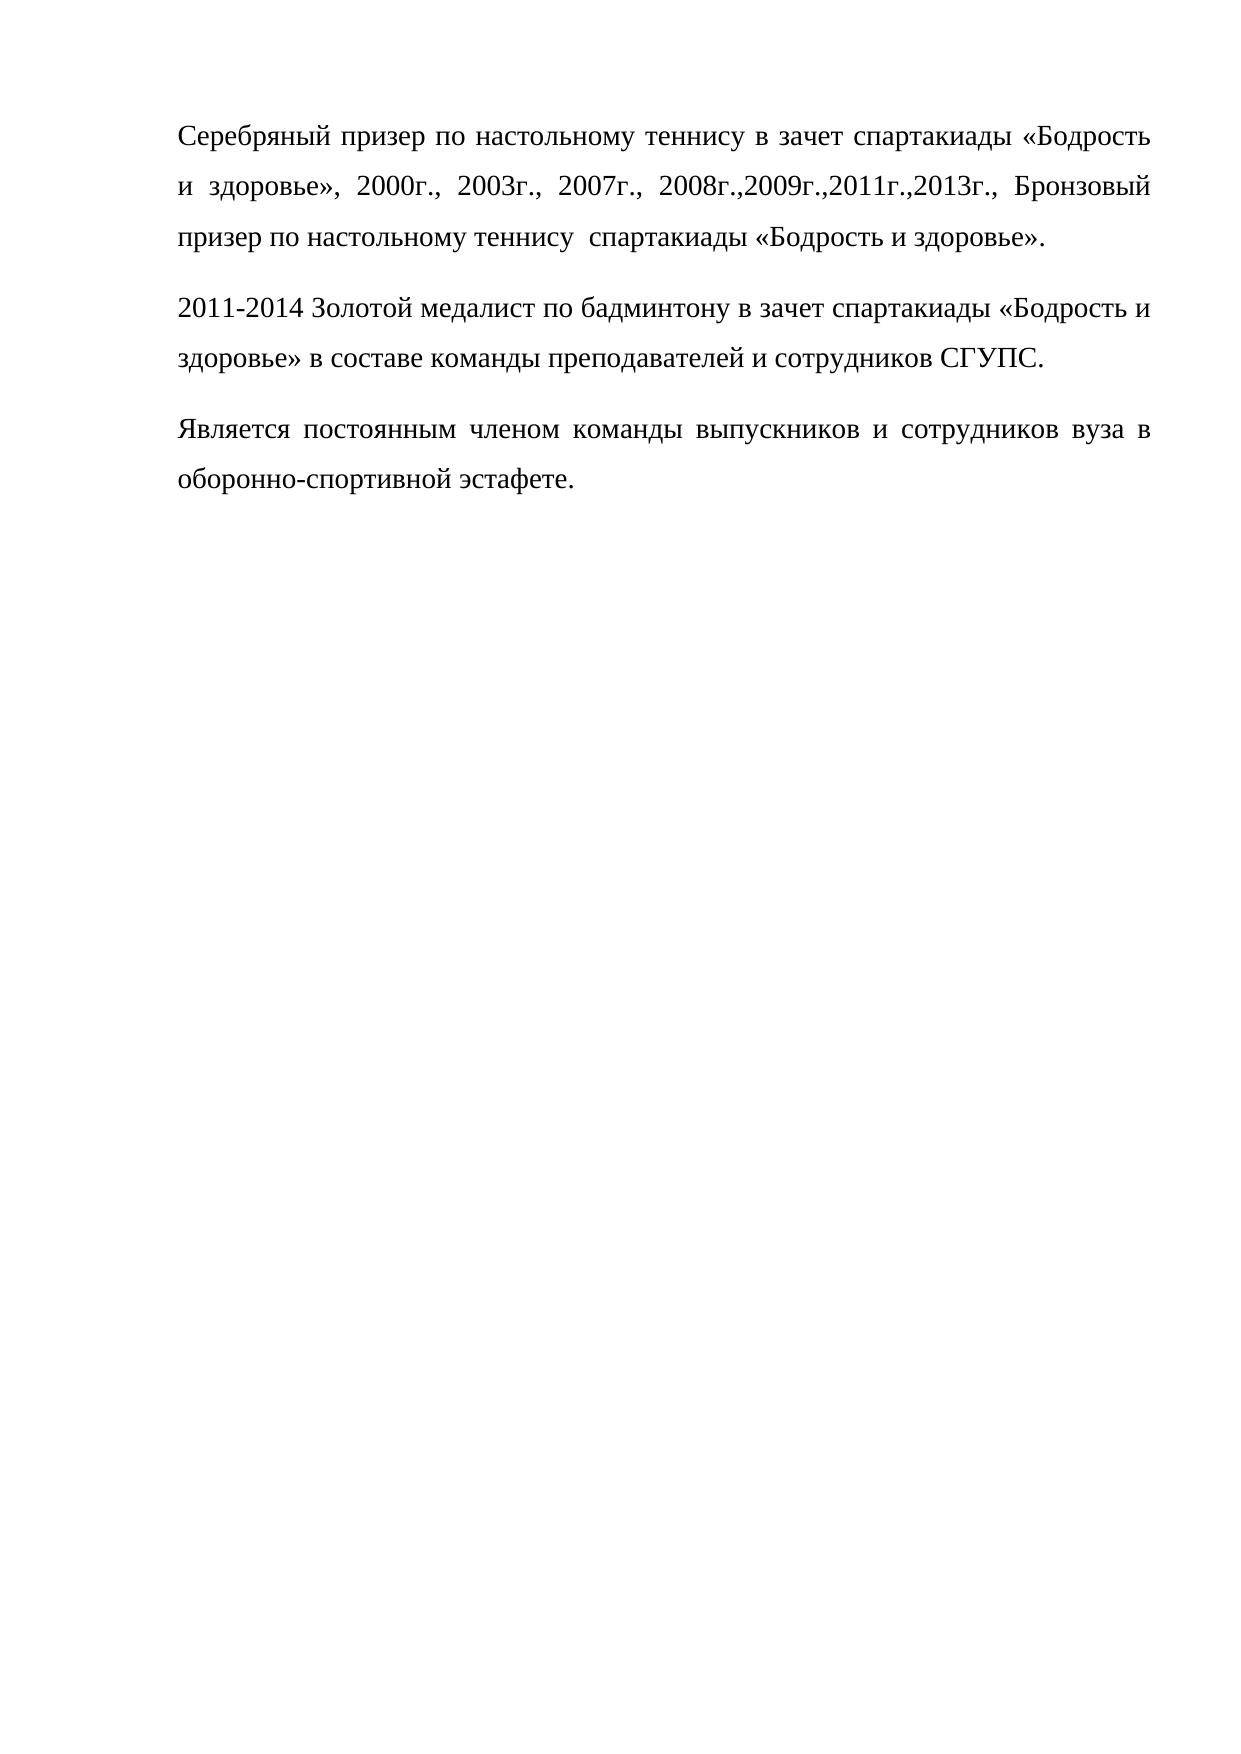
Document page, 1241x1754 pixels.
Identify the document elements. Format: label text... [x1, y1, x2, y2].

text Является постоянным членом команды выпускников и сотрудников вуза в оборонно-спортивной эстафете. [177, 411, 1152, 495]
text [177, 118, 1152, 252]
text 2011-2014 Золотой медалист по бадминтону в зачет спартакиады «Бодрость и здоровье» в составе команды преподавателей и сотрудников СГУПС. [177, 290, 1152, 374]
